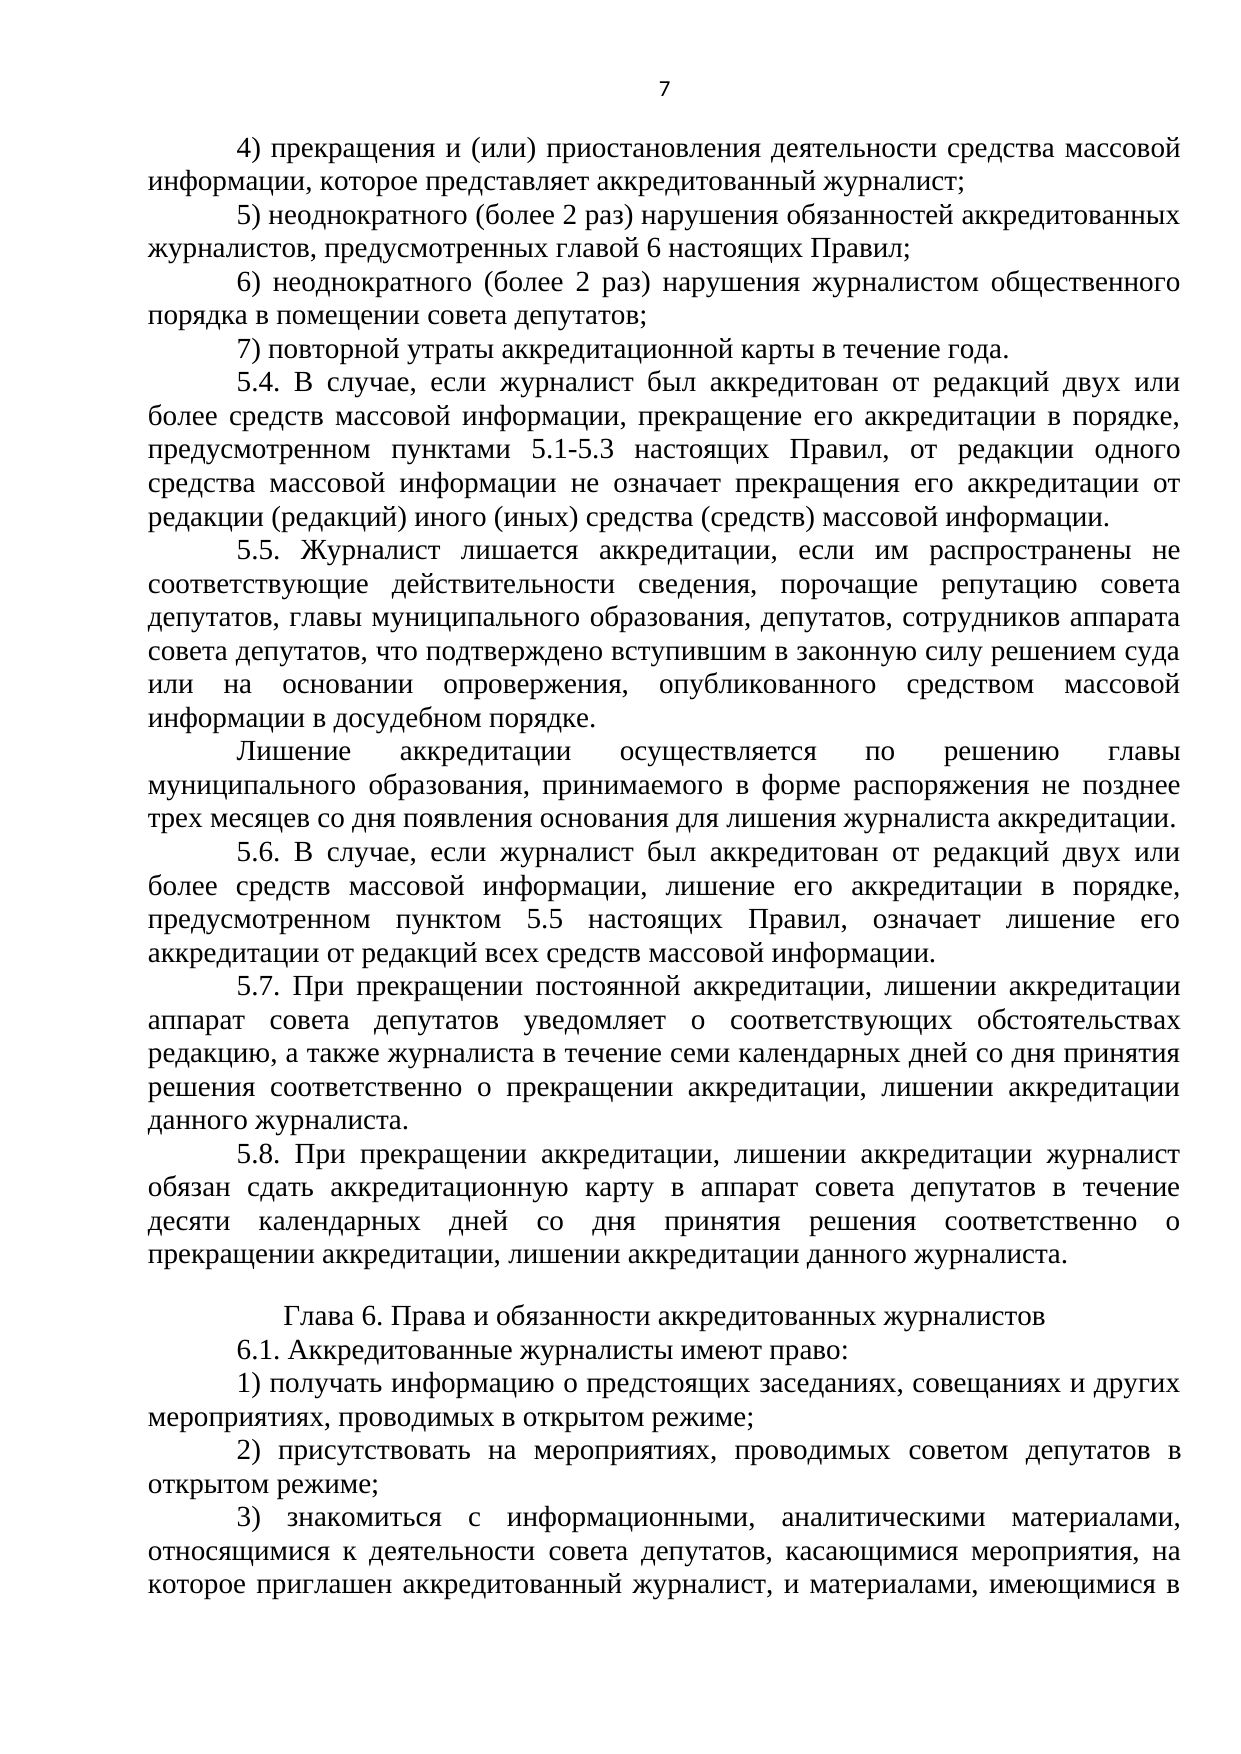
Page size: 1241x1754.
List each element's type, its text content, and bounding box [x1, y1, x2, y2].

text 5.6. В случае, если журналист был аккредитован от редакций двух или более средств массовой информации, лишение его аккредитации в порядке, предусмотренном пунктом 5.5 настоящих Правил, означает лишение его аккредитации от редакций всех средств массовой информации. [148, 834, 1181, 968]
text 5.8. При прекращении аккредитации, лишении аккредитации журналист обязан сдать аккредитационную карту в аппарат совета депутатов в течение десяти календарных дней со дня принятия решения соответственно о прекращении аккредитации, лишении аккредитации данного журналиста. [148, 1136, 1181, 1270]
text Лишение аккредитации осуществляется по решению главы муниципального образования, принимаемого в форме распоряжения не позднее трех месяцев со дня появления основания для лишения журналиста аккредитации. [148, 733, 1181, 834]
text 5.7. При прекращении постоянной аккредитации, лишении аккредитации аппарат совета депутатов уведомляет о соответствующих обстоятельствах редакцию, а также журналиста в течение семи календарных дней со дня принятия решения соответственно о прекращении аккредитации, лишении аккредитации данного журналиста. [148, 968, 1181, 1136]
text 1) получать информацию о предстоящих заседаниях, совещаниях и других мероприятиях, проводимых в открытом режиме; [148, 1365, 1181, 1432]
text Глава 6. Права и обязанности аккредитованных журналистов [148, 1298, 1181, 1332]
text 4) прекращения и (или) приостановления деятельности средства массовой информации, которое представляет аккредитованный журналист; [148, 130, 1181, 197]
text 6.1. Аккредитованные журналисты имеют право: [148, 1332, 1181, 1365]
text 2) присутствовать на мероприятиях, проводимых советом депутатов в открытом режиме; [148, 1432, 1181, 1499]
text 7) повторной утраты аккредитационной карты в течение года. [148, 331, 1181, 364]
text 5.5. Журналист лишается аккредитации, если им распространены не соответствующие действительности сведения, порочащие репутацию совета депутатов, главы муниципального образования, депутатов, сотрудников аппарата совета депутатов, что подтверждено вступившим в законную силу решением суда или на основании опровержения, опубликованного средством массовой информации в досудебном порядке. [148, 532, 1181, 733]
text 5.4. В случае, если журналист был аккредитован от редакций двух или более средств массовой информации, прекращение его аккредитации в порядке, предусмотренном пунктами 5.1-5.3 настоящих Правил, от редакции одного средства массовой информации не означает прекращения его аккредитации от редакции (редакций) иного (иных) средства (средств) массовой информации. [148, 364, 1181, 532]
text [148, 1499, 1181, 1600]
text 5) неоднократного (более 2 раз) нарушения обязанностей аккредитованных журналистов, предусмотренных главой 6 настоящих Правил; [148, 197, 1181, 264]
text 6) неоднократного (более 2 раз) нарушения журналистом общественного порядка в помещении совета депутатов; [148, 264, 1181, 331]
